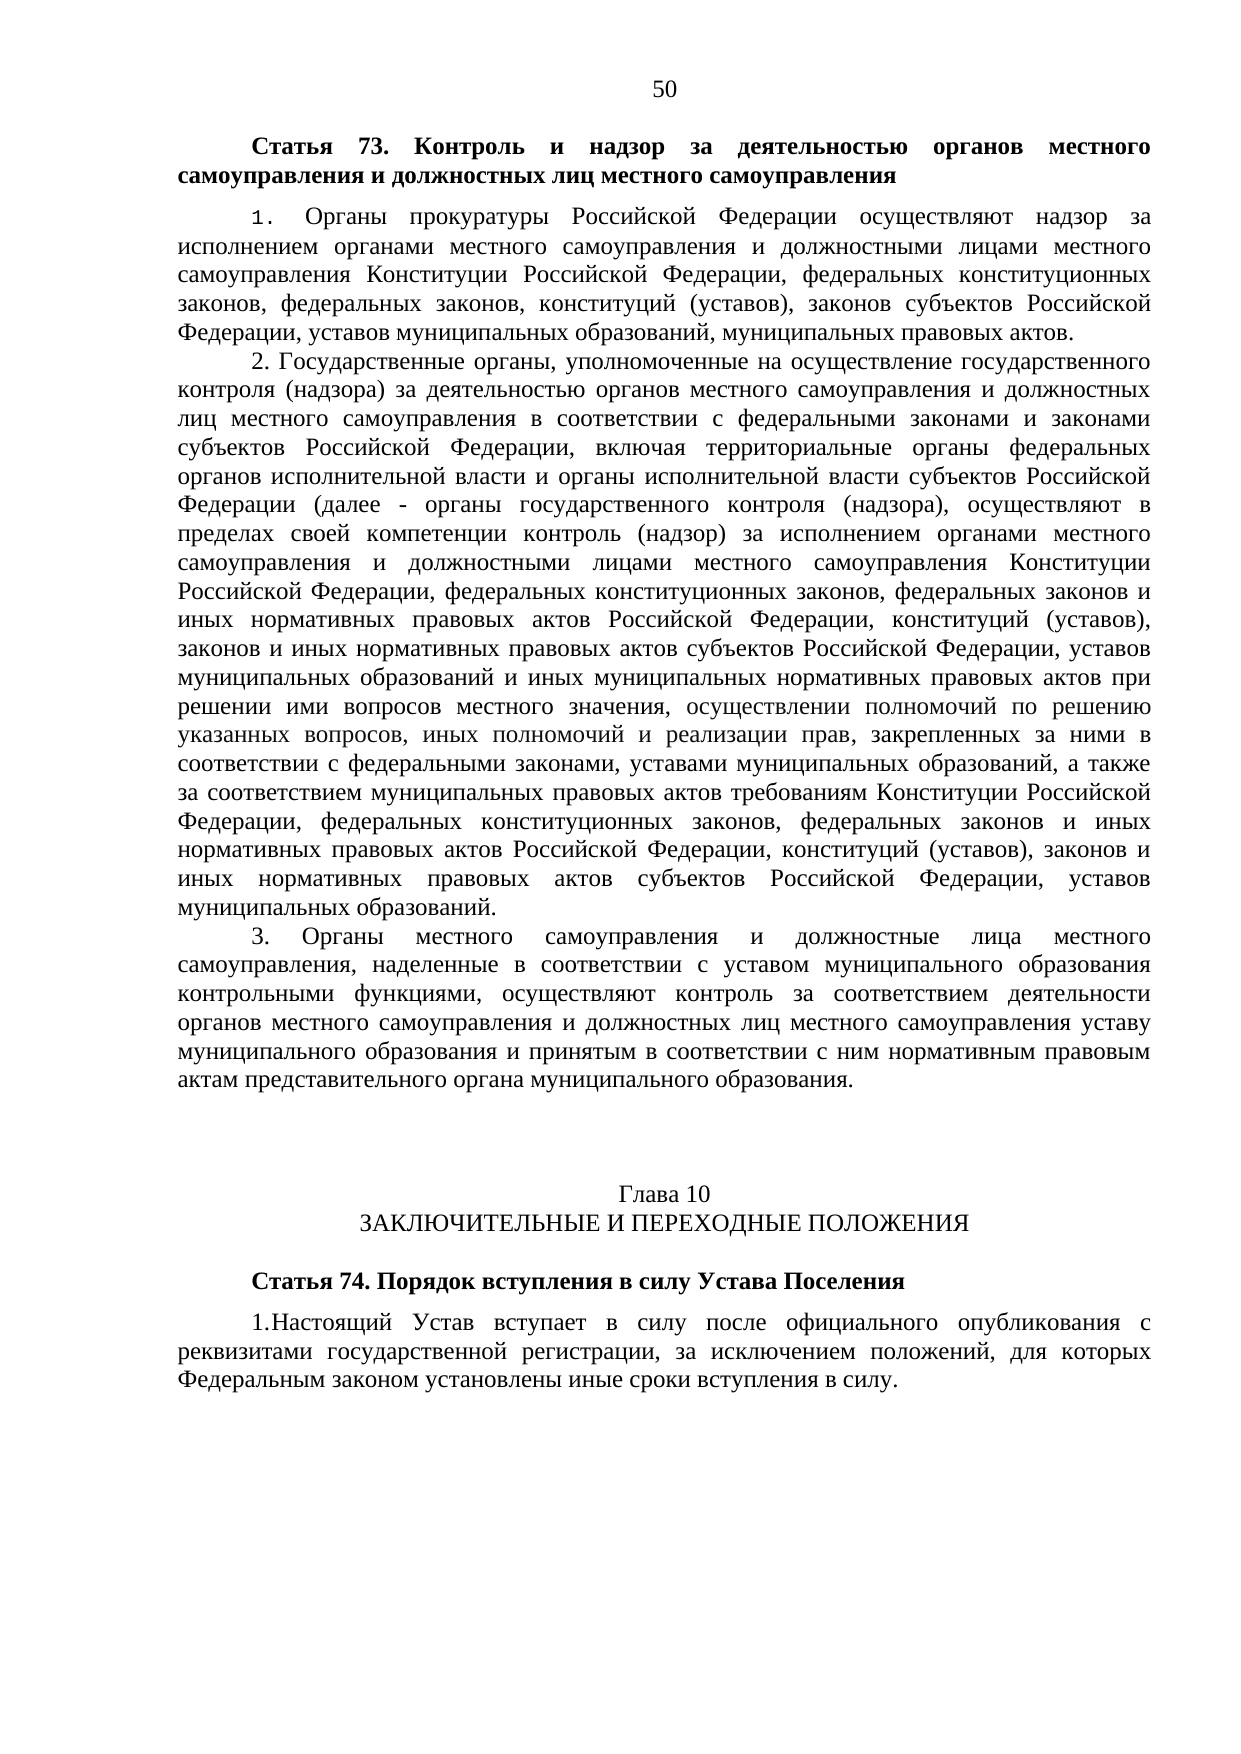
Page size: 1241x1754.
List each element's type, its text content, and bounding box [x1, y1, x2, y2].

text 3. Органы местного самоуправления и должностные лица местного самоуправления, наделенные в соответствии с уставом муниципального образования контрольными функциями, осуществляют контроль за соответствием деятельности органов местного самоуправления и должностных лиц местного самоуправления уставу муниципального образования и принятым в соответствии с ним нормативным правовым актам представительного органа муниципального образования. [177, 921, 1152, 1093]
text ЗАКЛЮЧИТЕЛЬНЫЕ И ПЕРЕХОДНЫЕ ПОЛОЖЕНИЯ [177, 1208, 1152, 1237]
text Статья 73. Контроль и надзор за деятельностью органов местного самоуправления и должностных лиц местного самоуправления [177, 131, 1152, 189]
text 1. Органы прокуратуры Российской Федерации осуществляют надзор за исполнением органами местного самоуправления и должностными лицами местного самоуправления Конституции Российской Федерации, федеральных конституционных законов, федеральных законов, конституций (уставов), законов субъектов Российской Федерации, уставов муниципальных образований, муниципальных правовых актов. [177, 201, 1152, 346]
list Настоящий Устав вступает в силу после официального опубликования с реквизитами государственной регистрации, за исключением положений, для которых Федеральным законом установлены иные сроки вступления в силу. [177, 1307, 1152, 1393]
text Глава 10 [177, 1179, 1152, 1208]
text Статья 74. Порядок вступления в силу Устава Поселения [177, 1266, 1152, 1294]
text 2. Государственные органы, уполномоченные на осуществление государственного контроля (надзора) за деятельностью органов местного самоуправления и должностных лиц местного самоуправления в соответствии с федеральными законами и законами субъектов Российской Федерации, включая территориальные органы федеральных органов исполнительной власти и органы исполнительной власти субъектов Российской Федерации (далее - органы государственного контроля (надзора), осуществляют в пределах своей компетенции контроль (надзор) за исполнением органами местного самоуправления и должностными лицами местного самоуправления Конституции Российской Федерации, федеральных конституционных законов, федеральных законов и иных нормативных правовых актов Российской Федерации, конституций (уставов), законов и иных нормативных правовых актов субъектов Российской Федерации, уставов муниципальных образований и иных муниципальных нормативных правовых актов при решении ими вопросов местного значения, осуществлении полномочий по решению указанных вопросов, иных полномочий и реализации прав, закрепленных за ними в соответствии с федеральными законами, уставами муниципальных образований, а также за соответствием муниципальных правовых актов требованиям Конституции Российской Федерации, федеральных конституционных законов, федеральных законов и иных нормативных правовых актов Российской Федерации, конституций (уставов), законов и иных нормативных правовых актов субъектов Российской Федерации, уставов муниципальных образований. [177, 346, 1152, 921]
